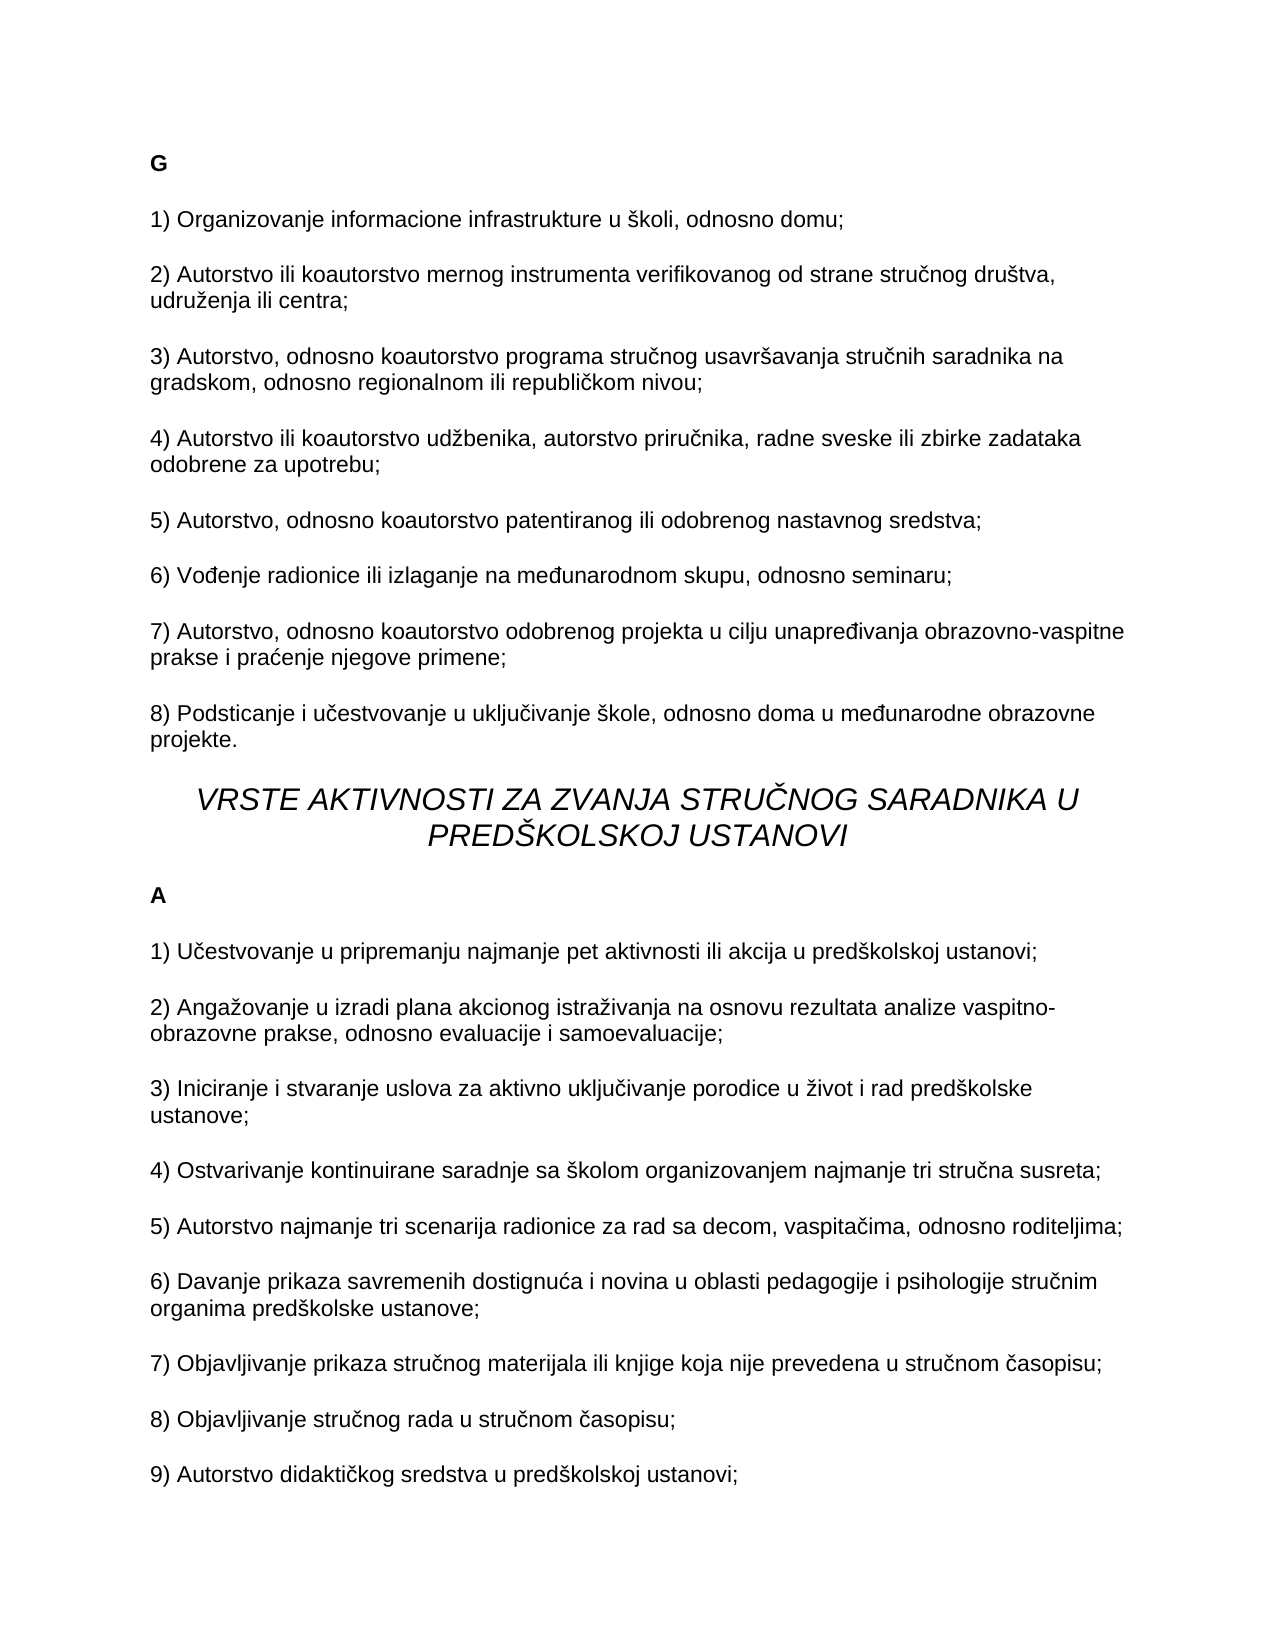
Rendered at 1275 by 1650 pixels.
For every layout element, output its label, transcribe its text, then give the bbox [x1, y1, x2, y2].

text 4) Autorstvo ili koautorstvo udžbenika, autorstvo priručnika, radne sveske ili zbirke zadataka odobrene za upotrebu; [150, 425, 1125, 477]
text 7) Objavljivanje prikaza stručnog materijala ili knjige koja nije prevedena u stručnom časopisu; [150, 1350, 1125, 1377]
text A [150, 882, 1125, 909]
text VRSTE AKTIVNOSTI ZA ZVANJA STRUČNOG SARADNIKA U PREDŠKOLSKOJ USTANOVI [150, 781, 1125, 853]
text 5) Autorstvo najmanje tri scenarija radionice za rad sa decom, vaspitačima, odnosno roditeljima; [150, 1213, 1125, 1239]
text 6) Davanje prikaza savremenih dostignuća i novina u oblasti pedagogije i psihologije stručnim organima predškolske ustanove; [150, 1268, 1125, 1321]
text 2) Angažovanje u izradi plana akcionog istraživanja na osnovu rezultata analize vaspitno-obrazovne prakse, odnosno evaluacije i samoevaluacije; [150, 993, 1125, 1046]
text 4) Ostvarivanje kontinuirane saradnje sa školom organizovanjem najmanje tri stručna susreta; [150, 1157, 1125, 1184]
text 3) Autorstvo, odnosno koautorstvo programa stručnog usavršavanja stručnih saradnika na gradskom, odnosno regionalnom ili republičkom nivou; [150, 343, 1125, 396]
text 8) Podsticanje i učestvovanje u uključivanje škole, odnosno doma u međunarodne obrazovne projekte. [150, 699, 1125, 752]
text 6) Vođenje radionice ili izlaganje na međunarodnom skupu, odnosno seminaru; [150, 562, 1125, 588]
text 7) Autorstvo, odnosno koautorstvo odobrenog projekta u cilju unapređivanja obrazovno-vaspitne prakse i praćenje njegove primene; [150, 618, 1125, 670]
text 9) Autorstvo didaktičkog sredstva u predškolskoj ustanovi; [150, 1461, 1125, 1488]
text 1) Učestvovanje u pripremanju najmanje pet aktivnosti ili akcija u predškolskoj ustanovi; [150, 938, 1125, 964]
text 5) Autorstvo, odnosno koautorstvo patentiranog ili odobrenog nastavnog sredstva; [150, 507, 1125, 533]
text 8) Objavljivanje stručnog rada u stručnom časopisu; [150, 1406, 1125, 1432]
text 2) Autorstvo ili koautorstvo mernog instrumenta verifikovanog od strane stručnog društva, udruženja ili centra; [150, 261, 1125, 314]
text 1) Organizovanje informacione infrastrukture u školi, odnosno domu; [150, 206, 1125, 232]
text 3) Iniciranje i stvaranje uslova za aktivno uključivanje porodice u život i rad predškolske ustanove; [150, 1075, 1125, 1128]
text G [150, 150, 1125, 176]
